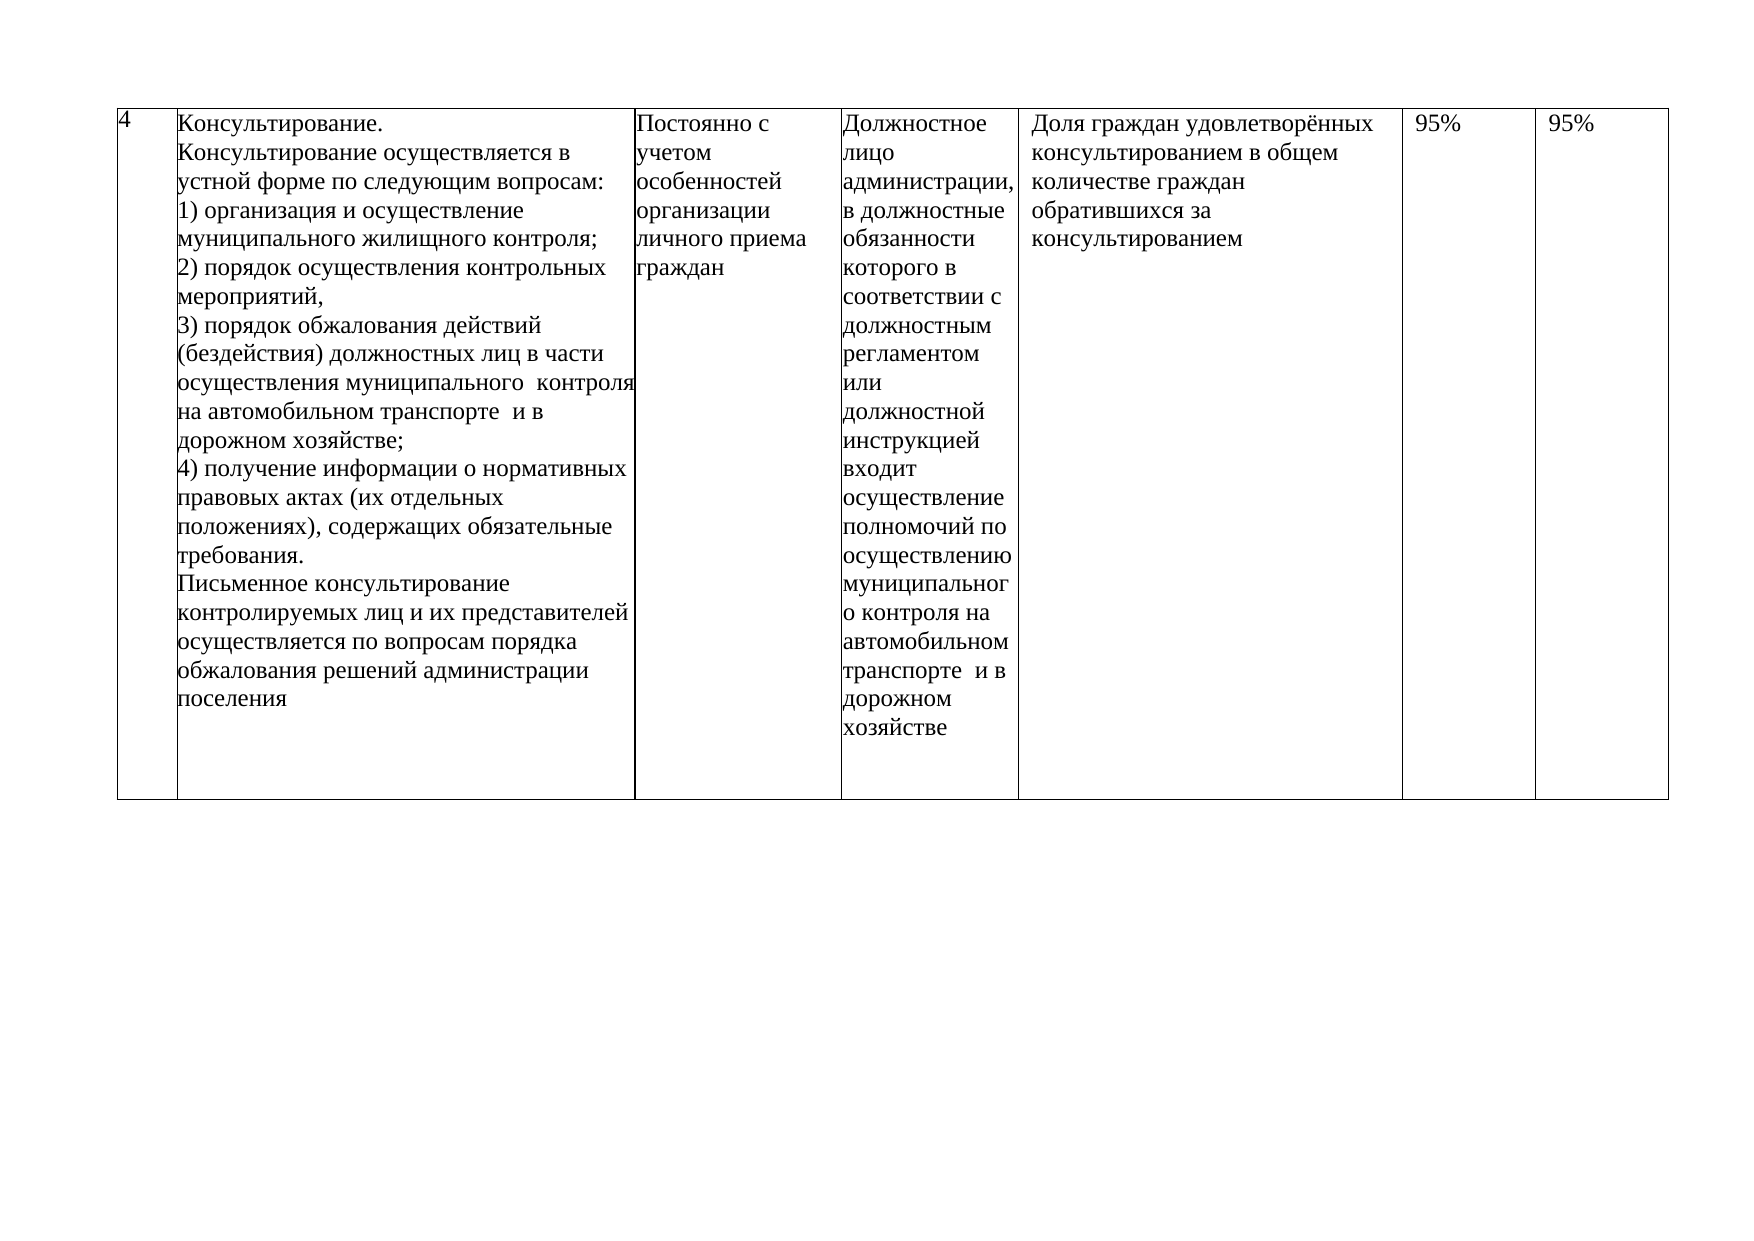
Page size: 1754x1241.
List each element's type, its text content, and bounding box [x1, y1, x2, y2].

table_cell Доля граждан удовлетворённых консультированием в общем количестве граждан обратившихся за консультированием [1019, 109, 1402, 798]
table_cell Постоянно с учетом особенностей организации личного приема граждан [636, 109, 841, 798]
table_cell 95% [1403, 109, 1535, 798]
table_cell 95% [1536, 109, 1668, 798]
table_cell 4 [118, 109, 177, 798]
table_cell Должностное лицо администрации, в должностные обязанности которого в соответствии с должностным регламентом или должностной инструкцией входит осуществление полномочий по осуществлению муниципального контроля на автомобильном транспорте и в дорожном хозяйстве [842, 109, 1018, 798]
table_cell Консультирование. Консультирование осуществляется в устной форме по следующим вопросам: 1) организация и осуществление муниципального жилищного контроля; 2) порядок осуществления контрольных мероприятий, 3) порядок обжалования действий (бездействия) должностных лиц в части осуществления муниципального контроля на автомобильном транспорте и в дорожном хозяйстве; 4) получение информации о нормативных правовых актах (их отдельных положениях), содержащих обязательные требования. Письменное консультирование контролируемых лиц и их представителей осуществляется по вопросам порядка обжалования решений администрации поселения [178, 109, 634, 798]
